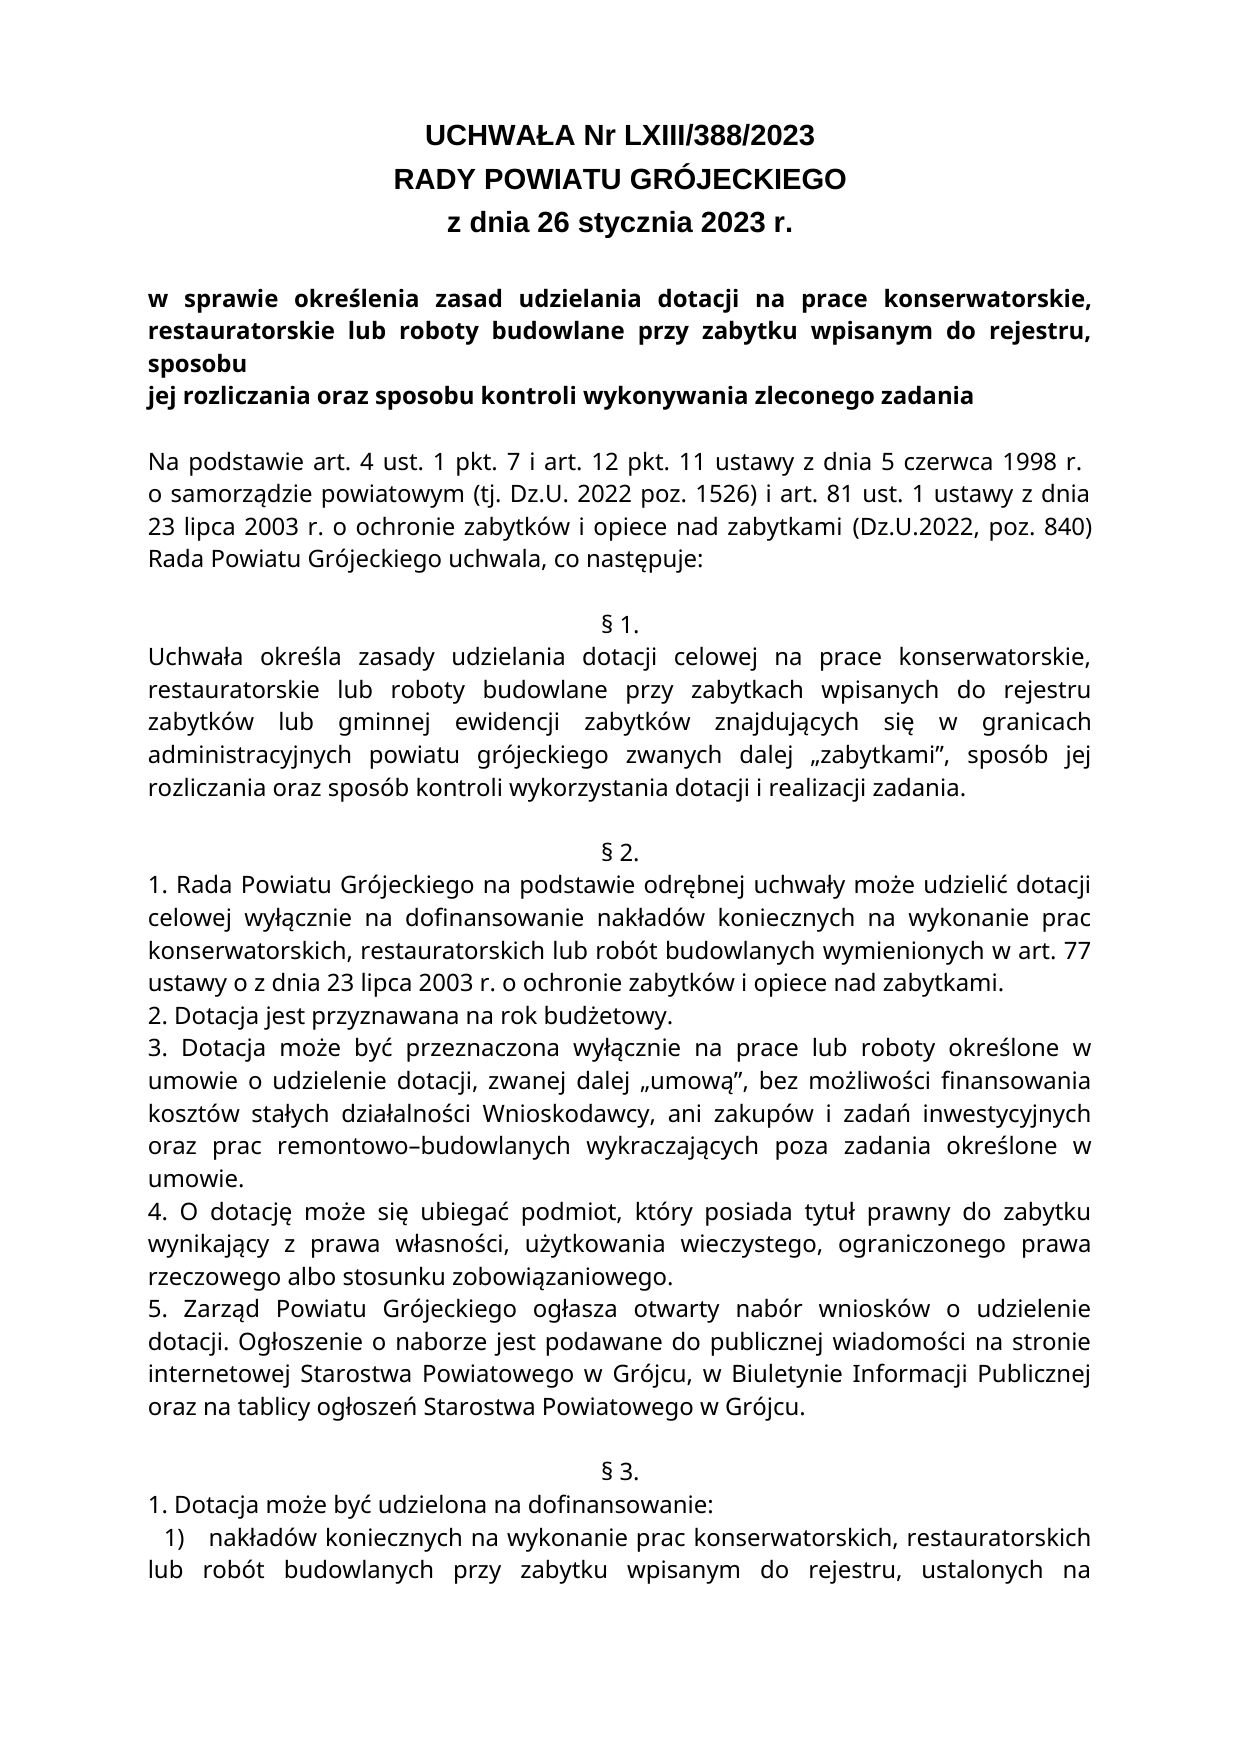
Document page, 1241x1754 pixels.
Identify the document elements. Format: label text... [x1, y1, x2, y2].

text z dnia 26 stycznia 2023 r. [148, 205, 1093, 239]
text 1. Dotacja może być udzielona na dofinansowanie: [148, 1488, 1093, 1520]
text 5. Zarząd Powiatu Grójeckiego ogłasza otwarty nabór wniosków o udzielenie dotacji. Ogłoszenie o naborze jest podawane do publicznej wiadomości na stronie internetowej Starostwa Powiatowego w Grójcu, w Biuletynie Informacji Publicznej oraz na tablicy ogłoszeń Starostwa Powiatowego w Grójcu. [148, 1292, 1093, 1422]
text 3. Dotacja może być przeznaczona wyłącznie na prace lub roboty określone w umowie o udzielenie dotacji, zwanej dalej „umową”, bez możliwości finansowania kosztów stałych działalności Wnioskodawcy, ani zakupów i zadań inwestycyjnych oraz prac remontowo–budowlanych wykraczających poza zadania określone w umowie. [148, 1031, 1093, 1194]
text § 2. [148, 836, 1093, 868]
text § 1. [148, 607, 1093, 640]
text RADY POWIATU GRÓJECKIEGO [148, 162, 1093, 195]
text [148, 1520, 1093, 1586]
text Uchwała określa zasady udzielania dotacji celowej na prace konserwatorskie, restauratorskie lub roboty budowlane przy zabytkach wpisanych do rejestru zabytków lub gminnej ewidencji zabytków znajdujących się w granicach administracyjnych powiatu grójeckiego zwanych dalej „zabytkami”, sposób jej rozliczania oraz sposób kontroli wykorzystania dotacji i realizacji zadania. [148, 640, 1093, 803]
text 4. O dotację może się ubiegać podmiot, który posiada tytuł prawny do zabytku wynikający z prawa własności, użytkowania wieczystego, ograniczonego prawa rzeczowego albo stosunku zobowiązaniowego. [148, 1194, 1093, 1292]
text Na podstawie art. 4 ust. 1 pkt. 7 i art. 12 pkt. 11 ustawy z dnia 5 czerwca 1998 r. o samorządzie powiatowym (tj. Dz.U. 2022 poz. 1526) i art. 81 ust. 1 ustawy z dnia 23 lipca 2003 r. o ochronie zabytków i opiece nad zabytkami (Dz.U.2022, poz. 840) Rada Powiatu Grójeckiego uchwala, co następuje: [148, 444, 1093, 575]
text 2. Dotacja jest przyznawana na rok budżetowy. [148, 999, 1093, 1031]
text w sprawie określenia zasad udzielania dotacji na prace konserwatorskie, restauratorskie lub roboty budowlane przy zabytku wpisanym do rejestru, sposobu jej rozliczania oraz sposobu kontroli wykonywania zleconego zadania [148, 281, 1093, 412]
text 1. Rada Powiatu Grójeckiego na podstawie odrębnej uchwały może udzielić dotacji celowej wyłącznie na dofinansowanie nakładów koniecznych na wykonanie prac konserwatorskich, restauratorskich lub robót budowlanych wymienionych w art. 77 ustawy o z dnia 23 lipca 2003 r. o ochronie zabytków i opiece nad zabytkami. [148, 868, 1093, 999]
text UCHWAŁA Nr LXIII/388/2023 [148, 118, 1093, 152]
text § 3. [148, 1455, 1093, 1488]
